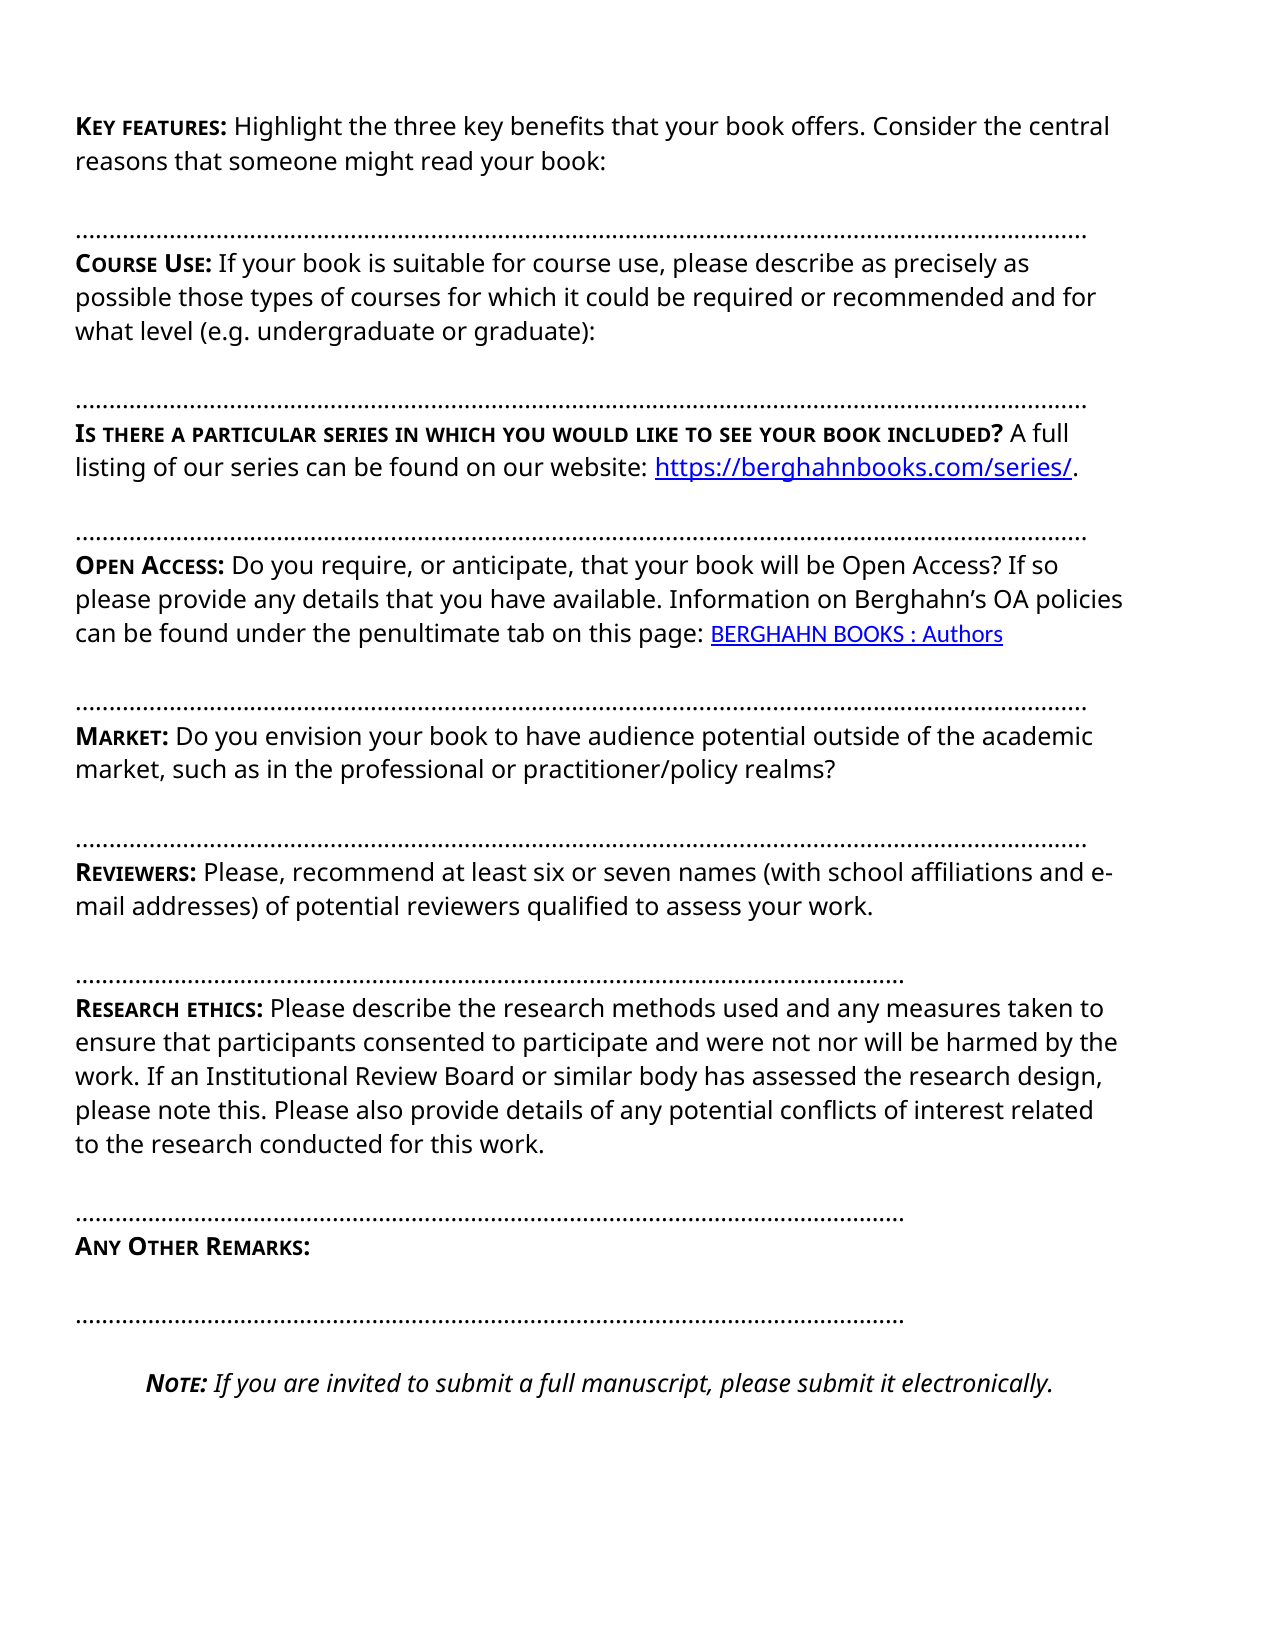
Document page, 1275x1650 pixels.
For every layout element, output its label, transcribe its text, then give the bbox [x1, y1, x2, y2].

text ……………………………………………………………………………………………………………… [75, 1195, 1125, 1229]
text Note: If you are invited to submit a full manuscript, please submit it electronically. [75, 1365, 1125, 1399]
text Key features: Highlight the three key benefits that your book offers. Consider the central reasons that someone might read your book: [75, 109, 1125, 177]
text Is there a particular series in which you would like to see your book included? A full listing of our series can be found on our website: https://berghahnbooks.com/series/. [75, 416, 1125, 484]
text Research ethics: Please describe the research methods used and any measures taken to ensure that participants consented to participate and were not nor will be harmed by the work. If an Institutional Review Board or similar body has assessed the research design, please note this. Please also provide details of any potential conflicts of interest related to the research conducted for this work. [75, 991, 1125, 1161]
text ……………………………………………………………………………………………………………… [75, 957, 1125, 991]
text Market: Do you envision your book to have audience potential outside of the academic market, such as in the professional or practitioner/policy realms? [75, 718, 1125, 786]
text Course Use: If your book is suitable for course use, please describe as precisely as possible those types of courses for which it could be required or recommended and for what level (e.g. undergraduate or graduate): [75, 245, 1125, 347]
text Reviewers: Please, recommend at least six or seven names (with school affiliations and e-mail addresses) of potential reviewers qualified to assess your work. [75, 854, 1125, 922]
text Any Other Remarks: [75, 1229, 1125, 1263]
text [75, 211, 1125, 245]
text ……………………………………………………………………………………………………………… [75, 1297, 1125, 1331]
text Open Access: Do you require, or anticipate, that your book will be Open Access? If so please provide any details that you have available. Information on Berghahn’s OA policies can be found under the penultimate tab on this page: BERGHAHN BOOKS : Authors [75, 548, 1125, 650]
